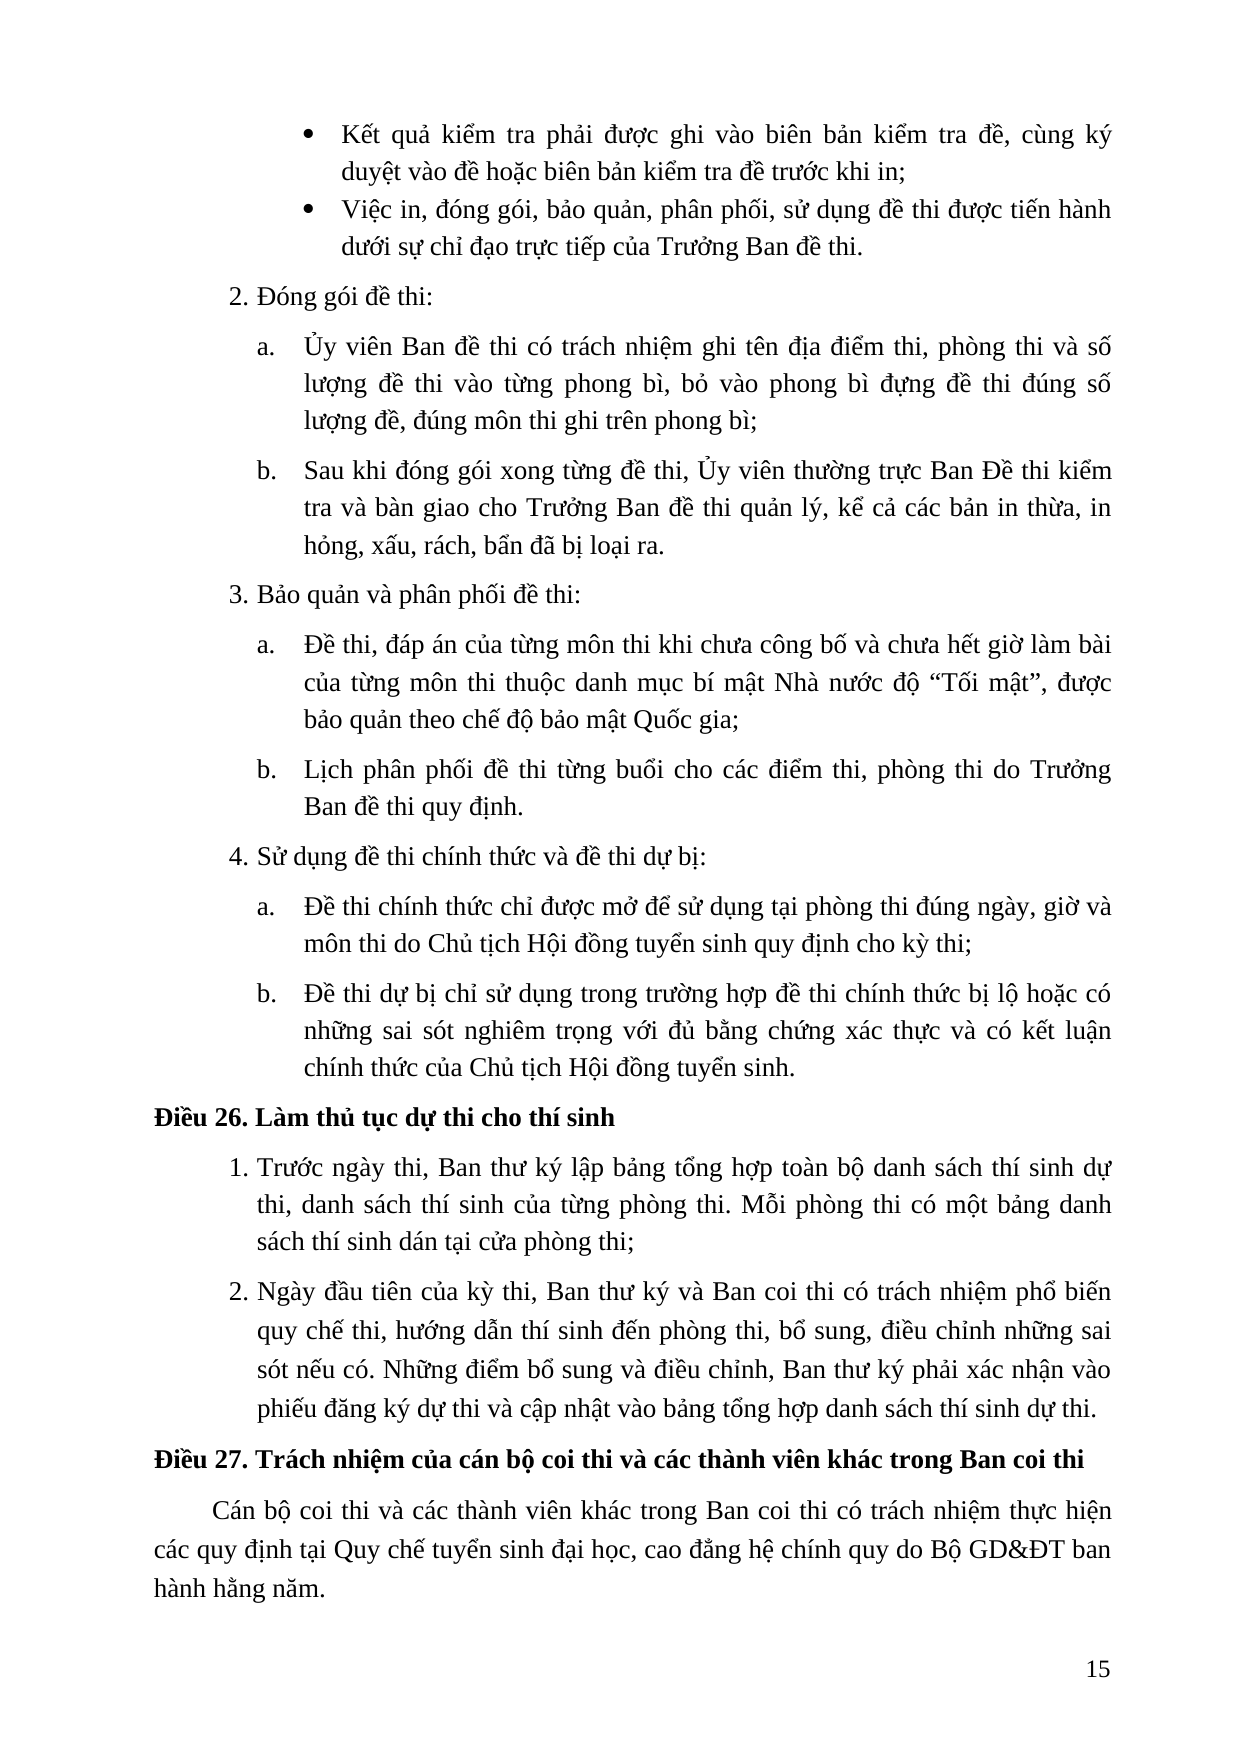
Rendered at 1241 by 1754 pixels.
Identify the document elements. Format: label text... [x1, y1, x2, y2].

list Ủy viên Ban đề thi có trách nhiệm ghi tên địa điểm thi, phòng thi và số lượng đề thi vào từng phong bì, bỏ vào phong bì đựng đề thi đúng số lượng đề, đúng môn thi ghi trên phong bì; [257, 330, 1113, 436]
list Bảo quản và phân phối đề thi: [228, 578, 1113, 610]
text Điều 27. Trách nhiệm của cán bộ coi thi và các thành viên khác trong Ban coi thi [153, 1443, 1113, 1474]
list Sử dụng đề thi chính thức và đề thi dự bị: [228, 840, 1113, 871]
list Lịch phân phối đề thi từng buổi cho các điểm thi, phòng thi do Trưởng Ban đề thi quy định. [257, 753, 1113, 821]
list Đề thi dự bị chỉ sử dụng trong trường hợp đề thi chính thức bị lộ hoặc có những sai sót nghiêm trọng với đủ bằng chứng xác thực và có kết luận chính thức của Chủ tịch Hội đồng tuyển sinh. [257, 977, 1113, 1082]
list Đề thi chính thức chỉ được mở để sử dụng tại phòng thi đúng ngày, giờ và môn thi do Chủ tịch Hội đồng tuyển sinh quy định cho kỳ thi; [257, 889, 1113, 958]
list Việc in, đóng gói, bảo quản, phân phối, sử dụng đề thi được tiến hành dưới sự chỉ đạo trực tiếp của Trưởng Ban đề thi. [303, 193, 1113, 261]
list Ngày đầu tiên của kỳ thi, Ban thư ký và Ban coi thi có trách nhiệm phổ biến quy chế thi, hướng dẫn thí sinh đến phòng thi, bổ sung, điều chỉnh những sai sót nếu có. Những điểm bổ sung và điều chỉnh, Ban thư ký phải xác nhận vào phiếu đăng ký dự thi và cập nhật vào bảng tổng hợp danh sách thí sinh dự thi. [228, 1275, 1113, 1423]
list Đóng gói đề thi: [228, 280, 1113, 311]
text Điều 26. Làm thủ tục dự thi cho thí sinh [153, 1101, 1113, 1132]
list Đề thi, đáp án của từng môn thi khi chưa công bố và chưa hết giờ làm bài của từng môn thi thuộc danh mục bí mật Nhà nước độ “Tối mật”, được bảo quản theo chế độ bảo mật Quốc gia; [257, 628, 1113, 734]
text Cán bộ coi thi và các thành viên khác trong Ban coi thi có trách nhiệm thực hiện các quy định tại Quy chế tuyển sinh đại học, cao đẳng hệ chính quy do Bộ GD&ĐT ban hành hằng năm. [153, 1494, 1113, 1603]
list Kết quả kiểm tra phải được ghi vào biên bản kiểm tra đề, cùng ký duyệt vào đề hoặc biên bản kiểm tra đề trước khi in; [303, 118, 1113, 187]
list Sau khi đóng gói xong từng đề thi, Ủy viên thường trực Ban Đề thi kiểm tra và bàn giao cho Trưởng Ban đề thi quản lý, kể cả các bản in thừa, in hỏng, xấu, rách, bẩn đã bị loại ra. [257, 454, 1113, 560]
list Trước ngày thi, Ban thư ký lập bảng tổng hợp toàn bộ danh sách thí sinh dự thi, danh sách thí sinh của từng phòng thi. Mỗi phòng thi có một bảng danh sách thí sinh dán tại cửa phòng thi; [228, 1151, 1113, 1257]
